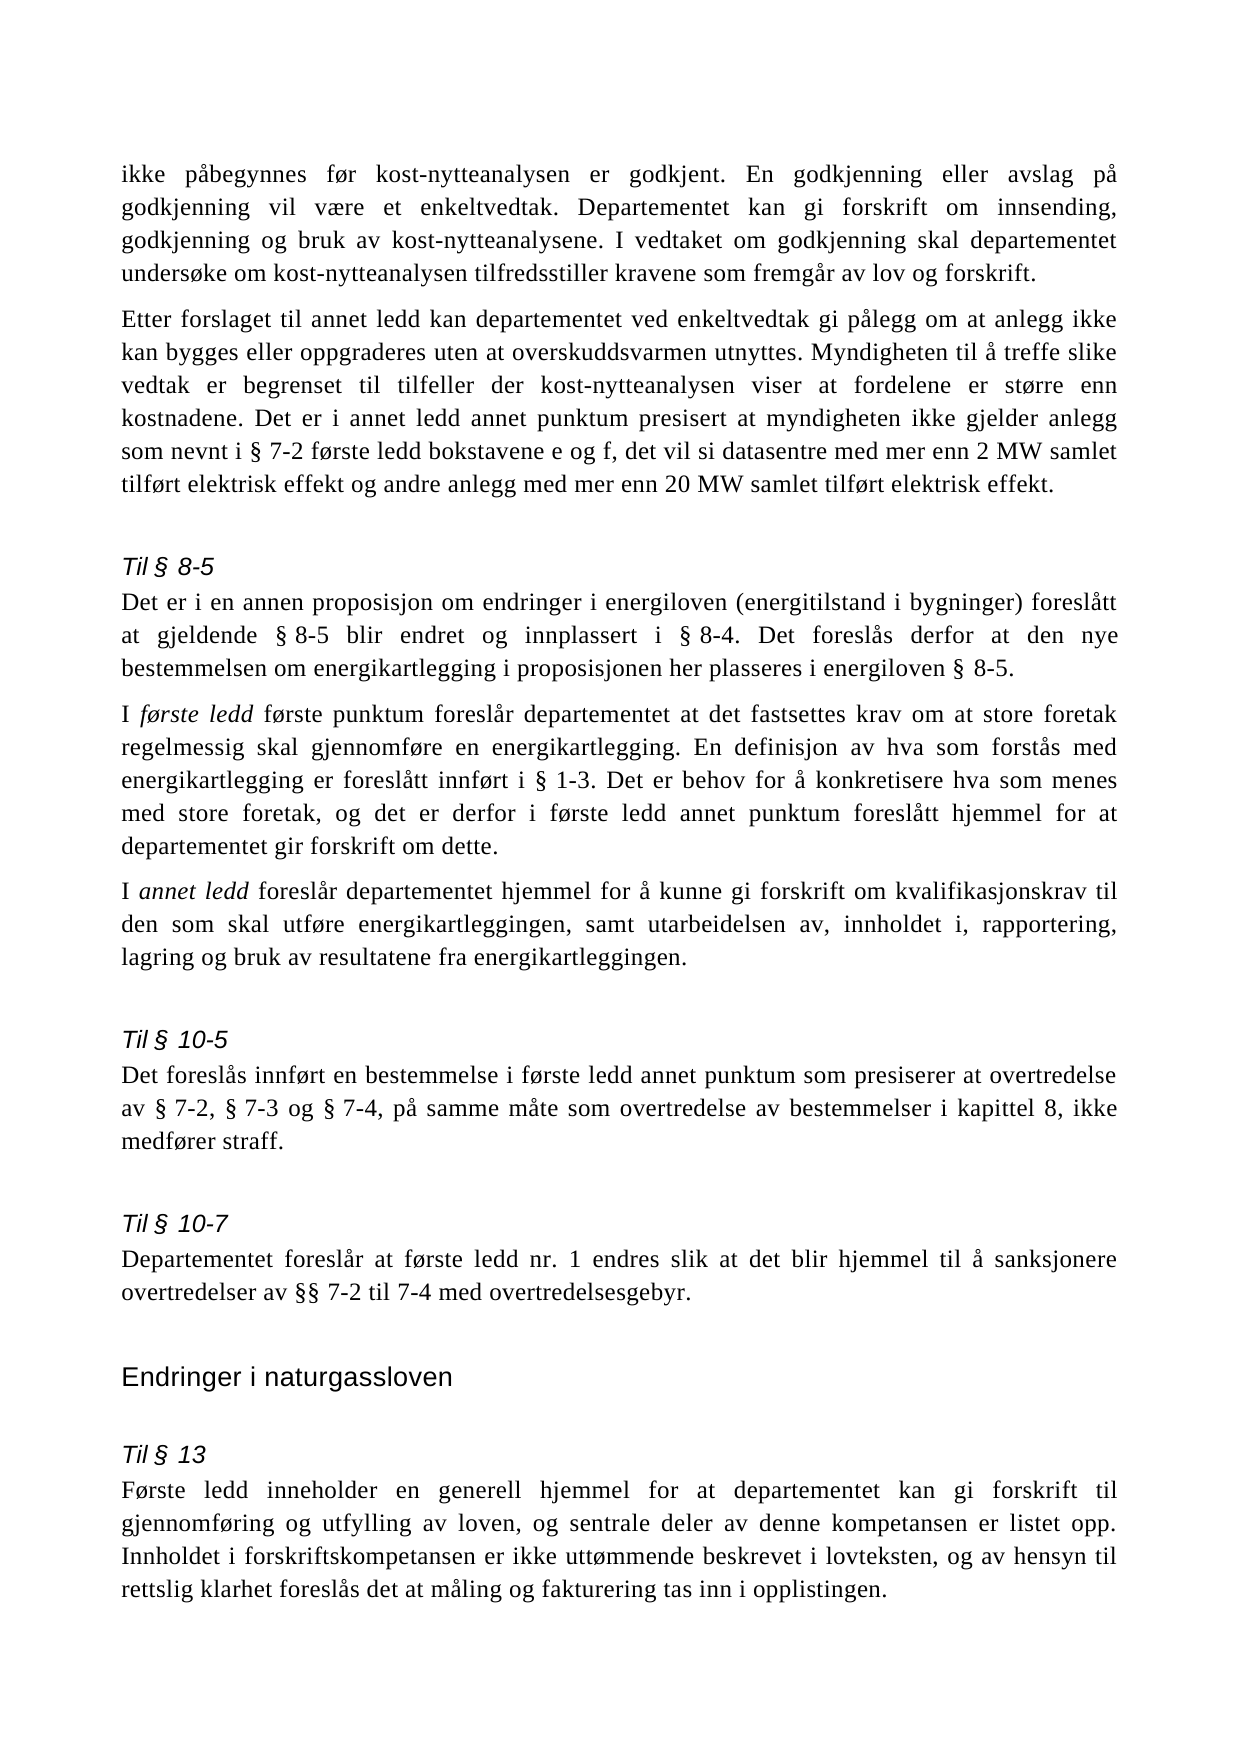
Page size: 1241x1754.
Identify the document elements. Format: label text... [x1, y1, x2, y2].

text Endringer i naturgassloven [121, 1361, 1119, 1392]
text Første ledd inneholder en generell hjemmel for at departementet kan gi forskrift til gjennomføring og utfylling av loven, og sentrale deler av denne kompetansen er listet opp. Innholdet i forskriftskompetansen er ikke uttømmende beskrevet i lovteksten, og av hensyn til rettslig klarhet foreslås det at måling og fakturering tas inn i opplistingen. [121, 1475, 1119, 1603]
text I annet ledd foreslår departementet hjemmel for å kunne gi forskrift om kvalifikasjonskrav til den som skal utføre energikartleggingen, samt utarbeidelsen av, innholdet i, rapportering, lagring og bruk av resultatene fra energikartleggingen. [121, 876, 1119, 971]
text Departementet foreslår at første ledd nr. 1 endres slik at det blir hjemmel til å sanksjonere overtredelser av §§ 7-2 til 7-4 med overtredelsesgebyr. [121, 1244, 1119, 1306]
text Det er i en annen proposisjon om endringer i energiloven (energitilstand i bygninger) foreslått at gjeldende § 8-5 blir endret og innplassert i § 8-4. Det foreslås derfor at den nye bestemmelsen om energikartlegging i proposisjonen her plasseres i energiloven § 8-5. [121, 587, 1119, 682]
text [121, 159, 1119, 287]
text I første ledd første punktum foreslår departementet at det fastsettes krav om at store foretak regelmessig skal gjennomføre en energikartlegging. En definisjon av hva som forstås med energikartlegging er foreslått innført i § 1-3. Det er behov for å konkretisere hva som menes med store foretak, og det er derfor i første ledd annet punktum foreslått hjemmel for at departementet gir forskrift om dette. [121, 699, 1119, 859]
text Etter forslaget til annet ledd kan departementet ved enkeltvedtak gi pålegg om at anlegg ikke kan bygges eller oppgraderes uten at overskuddsvarmen utnyttes. Myndigheten til å treffe slike vedtak er begrenset til tilfeller der kost-nytteanalysen viser at fordelene er større enn kostnadene. Det er i annet ledd annet punktum presisert at myndigheten ikke gjelder anlegg som nevnt i § 7-2 første ledd bokstavene e og f, det vil si datasentre med mer enn 2 MW samlet tilført elektrisk effekt og andre anlegg med mer enn 20 MW samlet tilført elektrisk effekt. [121, 304, 1119, 498]
text Til § 10-7 [121, 1209, 1119, 1238]
text Til § 13 [121, 1440, 1119, 1469]
text Til § 8-5 [121, 552, 1119, 581]
text Det foreslås innført en bestemmelse i første ledd annet punktum som presiserer at overtredelse av § 7-2, § 7-3 og § 7-4, på samme måte som overtredelse av bestemmelser i kapittel 8, ikke medfører straff. [121, 1060, 1119, 1155]
text Til § 10-5 [121, 1025, 1119, 1054]
